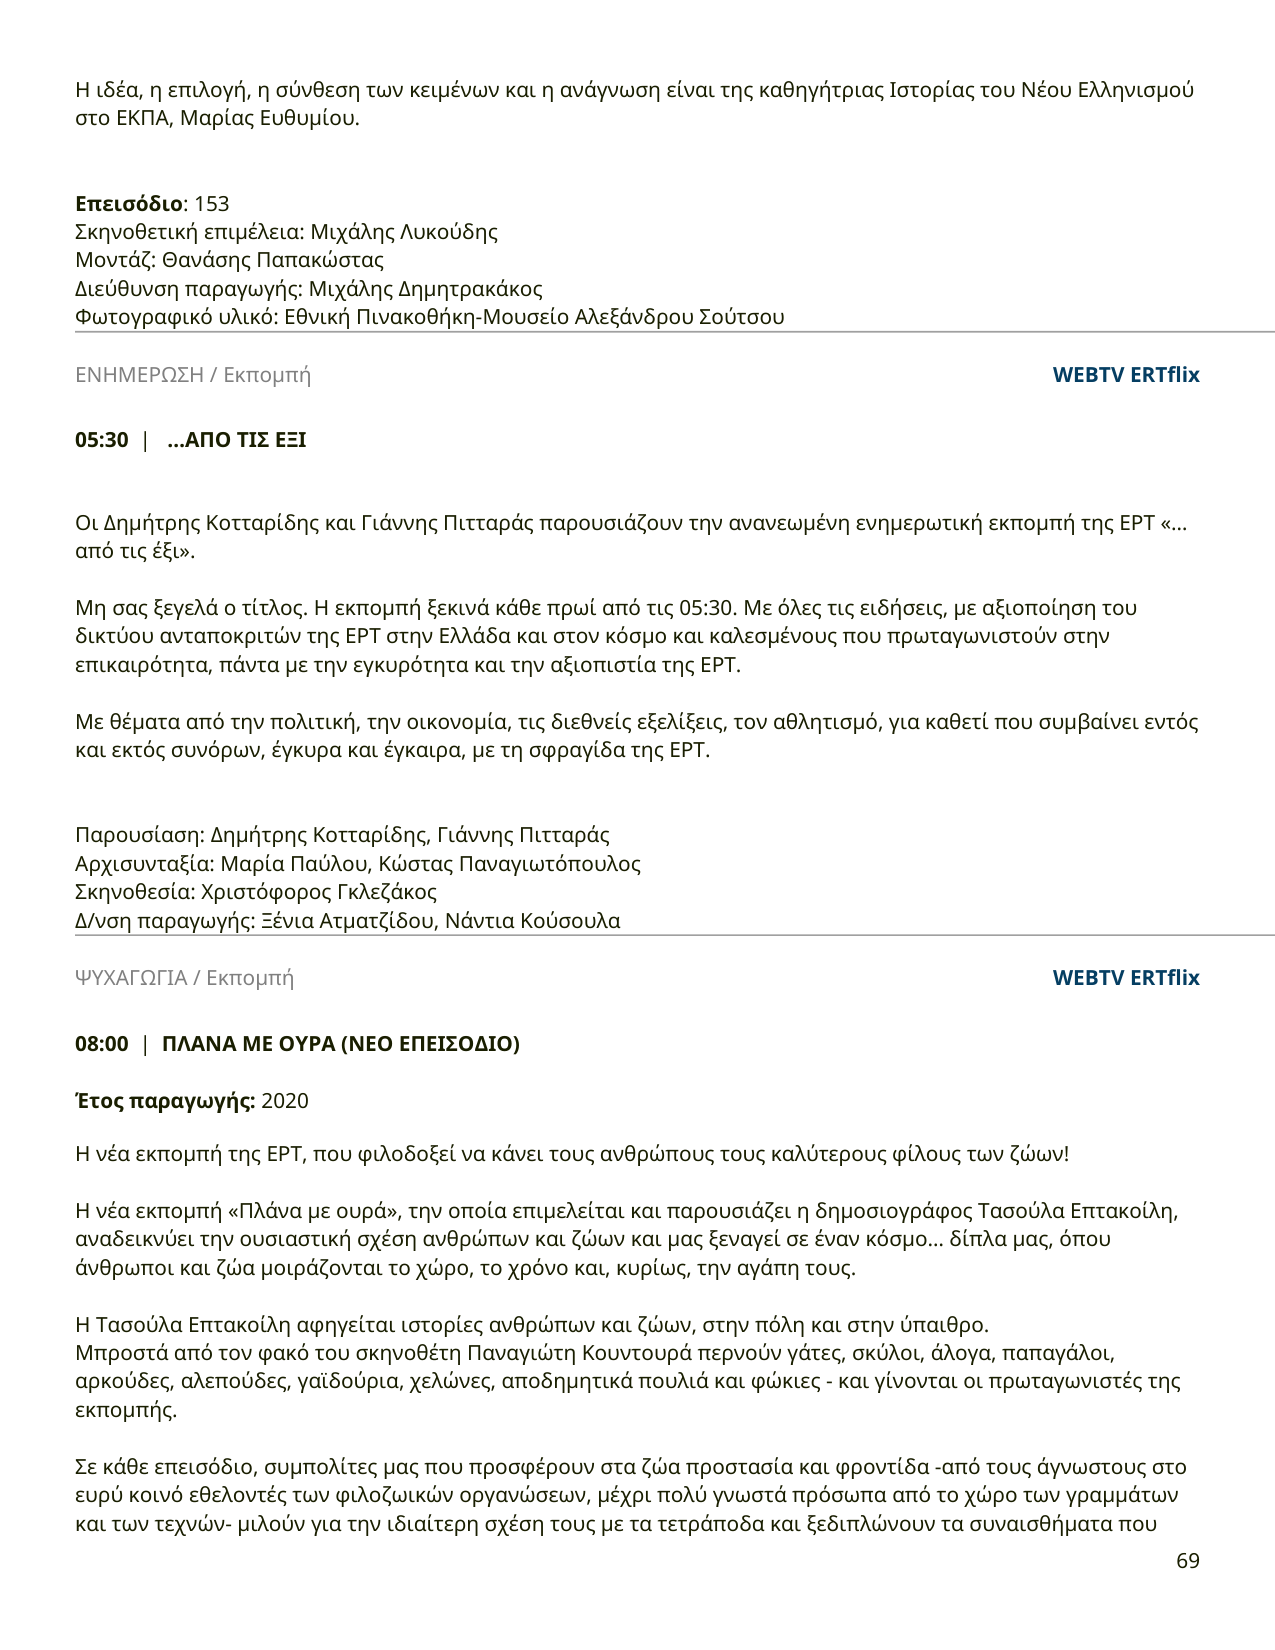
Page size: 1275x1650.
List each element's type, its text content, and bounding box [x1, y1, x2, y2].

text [75, 1139, 1200, 1537]
text 08:00 | ΠΛΑΝΑ ΜΕ ΟΥΡΑ (ΝΕΟ ΕΠΕΙΣΟΔΙΟ) Έτος παραγωγής: 2020 [75, 991, 1200, 1114]
text Eπεισόδιο: 153 Σκηνοθετική επιμέλεια: Μιχάλης Λυκούδης Μοντάζ: Θανάσης Παπακώστας Διεύθυνση παραγωγής: Μιχάλης Δημητρακάκος Φωτογραφικό υλικό: Εθνική Πινακοθήκη-Μουσείο Αλεξάνδρου Σούτσου [75, 132, 1200, 330]
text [75, 75, 1200, 132]
table_header ΕΝΗΜΕΡΩΣΗ / Εκπομπή [75, 360, 637, 388]
table_header WEBTV ERTflix [638, 360, 1200, 388]
text 05:30 | …ΑΠΟ ΤΙΣ ΕΞΙ [75, 388, 1200, 483]
text Οι Δημήτρης Κοτταρίδης και Γιάννης Πιτταράς παρουσιάζουν την ανανεωμένη ενημερωτική εκπομπή της ΕΡΤ «…από τις έξι». Μη σας ξεγελά ο τίτλος. Η εκπομπή ξεκινά κάθε πρωί από τις 05:30. Με όλες τις ειδήσεις, με αξιοποίηση του δικτύου ανταποκριτών της ΕΡΤ στην Ελλάδα και στον κόσμο και καλεσμένους που πρωταγωνιστούν στην επικαιρότητα, πάντα με την εγκυρότητα και την αξιοπιστία της ΕΡΤ. Με θέματα από την πολιτική, την οικονομία, τις διεθνείς εξελίξεις, τον αθλητισμό, για καθετί που συμβαίνει εντός και εκτός συνόρων, έγκυρα και έγκαιρα, με τη σφραγίδα της ΕΡΤ. [75, 508, 1200, 764]
table_header WEBTV ERTflix [638, 963, 1200, 991]
text Παρουσίαση: Δημήτρης Κοτταρίδης, Γιάννης Πιτταράς Αρχισυνταξία: Μαρία Παύλου, Κώστας Παναγιωτόπουλος Σκηνοθεσία: Χριστόφορος Γκλεζάκος Δ/νση παραγωγής: Ξένια Ατματζίδου, Νάντια Κούσουλα [75, 764, 1200, 934]
table_header ΨΥΧΑΓΩΓΙΑ / Εκπομπή [75, 963, 637, 991]
